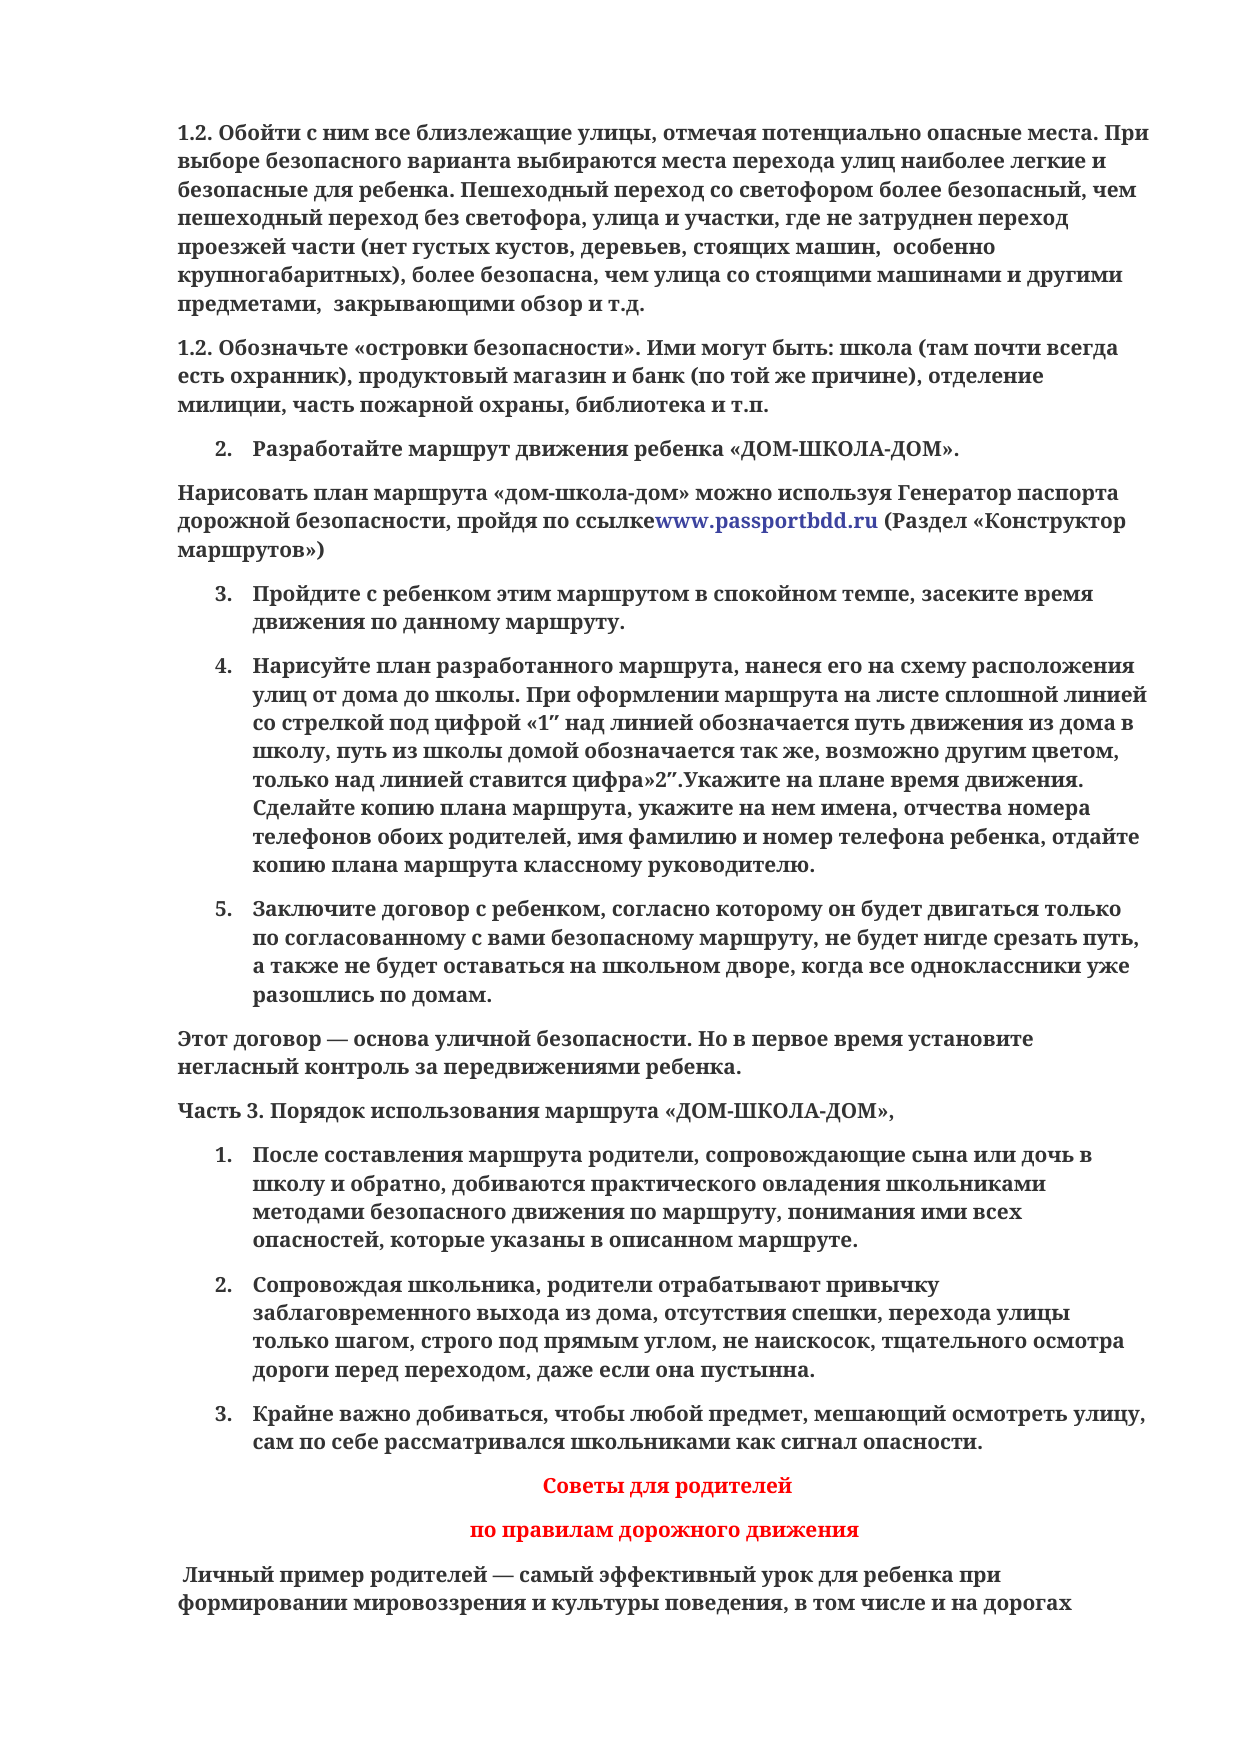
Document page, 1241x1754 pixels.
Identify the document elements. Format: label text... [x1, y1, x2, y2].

list Сопровождая школьника, родители отрабатывают привычку заблаговременного выхода из дома, отсутствия спешки, перехода улицы только шагом, строго под прямым углом, не наискосок, тщательного осмотра дороги перед переходом, даже если она пустынна. [215, 1270, 1152, 1383]
text Часть 3. Порядок использования маршрута «ДОМ-ШКОЛА-ДОМ», [177, 1096, 1152, 1125]
list Пройдите с ребенком этим маршрутом в спокойном темпе, засеките время движения по данному маршруту. [215, 579, 1152, 636]
text Нарисовать план маршрута «дом-школа-дом» можно используя Генератор паспорта дорожной безопасности, пройдя по ссылкеwww.passportbdd.ru (Раздел «Конструктор маршрутов») [177, 478, 1152, 563]
list После составления маршрута родители, сопровождающие сына или дочь в школу и обратно, добиваются практического овладения школьниками методами безопасного движения по маршруту, понимания ими всех опасностей, которые указаны в описанном маршруте. [215, 1140, 1152, 1254]
text 1.2. Обозначьте «островки безопасности». Ими могут быть: школа (там почти всегда есть охранник), продуктовый магазин и банк (по той же причине), отделение милиции, часть пожарной охраны, библиотека и т.п. [177, 333, 1152, 418]
list Нарисуйте план разработанного маршрута, нанеся его на схему расположения улиц от дома до школы. При оформлении маршрута на листе сплошной линией со стрелкой под цифрой «1″ над линией обозначается путь движения из дома в школу, путь из школы домой обозначается так же, возможно другим цветом, только над линией ставится цифра»2″.Укажите на плане время движения. Сделайте копию плана маршрута, укажите на нем имена, отчества номера телефонов обоих родителей, имя фамилию и номер телефона ребенка, отдайте копию плана маршрута классному руководителю. [215, 651, 1152, 879]
text Этот договор — основа уличной безопасности. Но в первое время установите негласный контроль за передвижениями ребенка. [177, 1024, 1152, 1081]
text Советы для родителей [177, 1472, 1152, 1500]
list Разработайте маршрут движения ребенка «ДОМ-ШКОЛА-ДОМ». [215, 434, 1152, 462]
list Заключите договор с ребенком, согласно которому он будет двигаться только по согласованному с вами безопасному маршруту, не будет нигде срезать путь, а также не будет оставаться на школьном дворе, когда все одноклассники уже разошлись по домам. [215, 894, 1152, 1008]
text 1.2. Обойти с ним все близлежащие улицы, отмечая потенциально опасные места. При выборе безопасного варианта выбираются места перехода улиц наиболее легкие и безопасные для ребенка. Пешеходный переход со светофором более безопасный, чем пешеходный переход без светофора, улица и участки, где не затруднен переход проезжей части (нет густых кустов, деревьев, стоящих машин, особенно крупногабаритных), более безопасна, чем улица со стоящими машинами и другими предметами, закрывающими обзор и т.д. [177, 118, 1152, 317]
text по правилам дорожного движения [177, 1516, 1152, 1544]
list Крайне важно добиваться, чтобы любой предмет, мешающий осмотреть улицу, сам по себе рассматривался школьниками как сигнал опасности. [215, 1399, 1152, 1456]
text Личный пример родителей — самый эффективный урок для ребенка при формировании мировоззрения и культуры поведения, в том числе и на дорогах [177, 1560, 1152, 1617]
